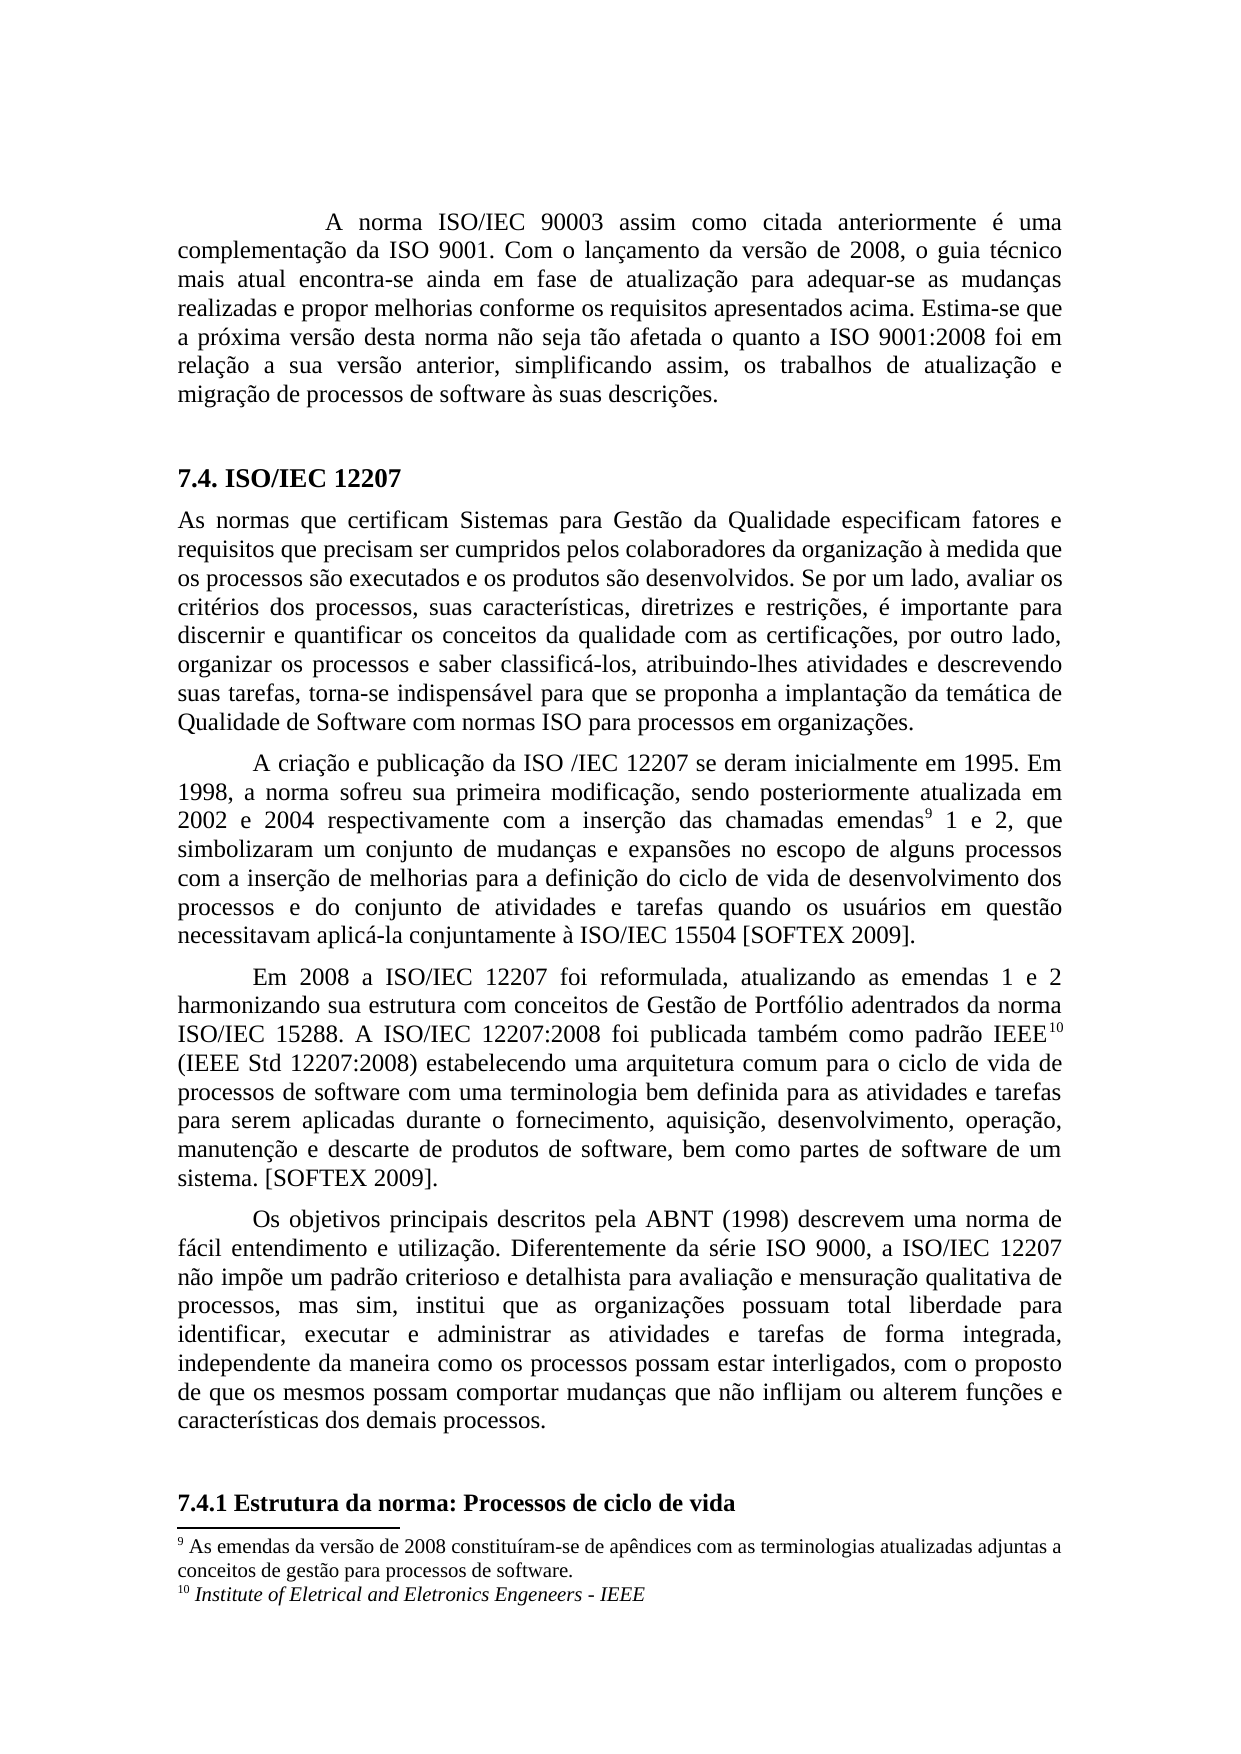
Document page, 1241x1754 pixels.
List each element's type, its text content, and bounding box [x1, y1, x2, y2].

text Os objetivos principais descritos pela ABNT (1998) descrevem uma norma de fácil entendimento e utilização. Diferentemente da série ISO 9000, a ISO/IEC 12207 não impõe um padrão criterioso e detalhista para avaliação e mensuração qualitativa de processos, mas sim, institui que as organizações possuam total liberdade para identificar, executar e administrar as atividades e tarefas de forma integrada, independente da maneira como os processos possam estar interligados, com o proposto de que os mesmos possam comportar mudanças que não inflijam ou alterem funções e características dos demais processos. [177, 1204, 1063, 1434]
text As normas que certificam Sistemas para Gestão da Qualidade especificam fatores e requisitos que precisam ser cumpridos pelos colaboradores da organização à medida que os processos são executados e os produtos são desenvolvidos. Se por um lado, avaliar os critérios dos processos, suas características, diretrizes e restrições, é importante para discernir e quantificar os conceitos da qualidade com as certificações, por outro lado, organizar os processos e saber classificá-los, atribuindo-lhes atividades e descrevendo suas tarefas, torna-se indispensável para que se proponha a implantação da temática de Qualidade de Software com normas ISO para processos em organizações. [177, 505, 1063, 735]
text A criação e publicação da ISO /IEC 12207 se deram inicialmente em 1995. Em 1998, a norma sofreu sua primeira modificação, sendo posteriormente atualizada em 2002 e 2004 respectivamente com a inserção das chamadas emendas 1 e 2, que simbolizaram um conjunto de mudanças e expansões no escopo de alguns processos com a inserção de melhorias para a definição do ciclo de vida de desenvolvimento dos processos e do conjunto de atividades e tarefas quando os usuários em questão necessitavam aplicá-la conjuntamente à ISO/IEC 15504 [SOFTEX 2009]. [177, 748, 1063, 949]
text 7.4. ISO/IEC 12207 [177, 462, 1063, 493]
text A norma ISO/IEC 90003 assim como citada anteriormente é uma complementação da ISO 9001. Com o lançamento da versão de 2008, o guia técnico mais atual encontra-se ainda em fase de atualização para adequar-se as mudanças realizadas e propor melhorias conforme os requisitos apresentados acima. Estima-se que a próxima versão desta norma não seja tão afetada o quanto a ISO 9001:2008 foi em relação a sua versão anterior, simplificando assim, os trabalhos de atualização e migração de processos de software às suas descrições. [177, 207, 1063, 408]
text 7.4.1 Estrutura da norma: Processos de ciclo de vida [177, 1488, 1063, 1517]
text Em 2008 a ISO/IEC 12207 foi reformulada, atualizando as emendas 1 e 2 harmonizando sua estrutura com conceitos de Gestão de Portfólio adentrados da norma ISO/IEC 15288. A ISO/IEC 12207:2008 foi publicada também como padrão IEEE (IEEE Std 12207:2008) estabelecendo uma arquitetura comum para o ciclo de vida de processos de software com uma terminologia bem definida para as atividades e tarefas para serem aplicadas durante o fornecimento, aquisição, desenvolvimento, operação, manutenção e descarte de produtos de software, bem como partes de software de um sistema. [SOFTEX 2009]. [177, 962, 1063, 1192]
